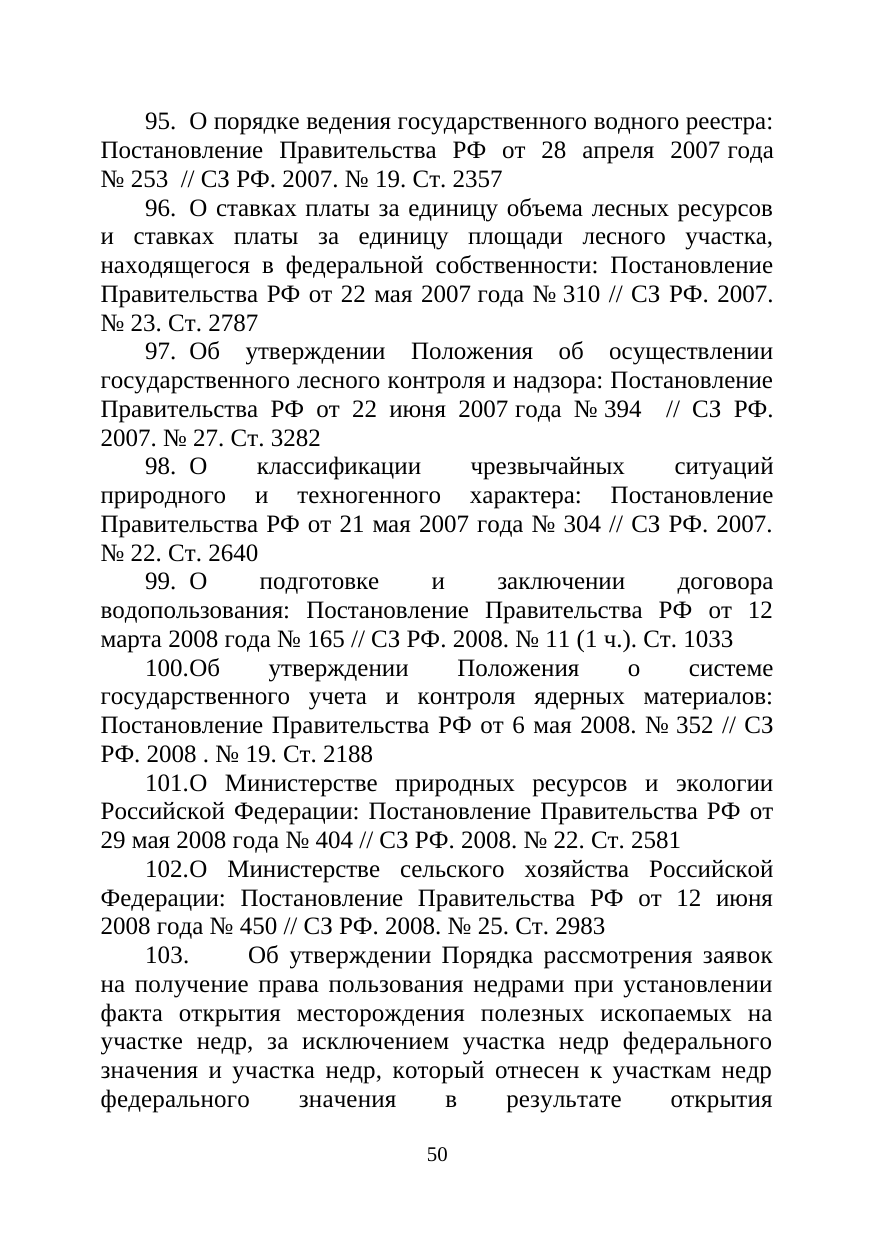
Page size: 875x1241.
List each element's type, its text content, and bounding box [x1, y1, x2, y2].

list О Министерстве сельского хозяйства Российской Федерации: Постановление Правительства РФ от 12 июня 2008 года № 450 // СЗ РФ. 2008. № 25. Ст. 2983 [100, 854, 774, 940]
list О порядке ведения государственного водного реестра: Постановление Правительства РФ от 28 апреля 2007 года № 253 // СЗ РФ. 2007. № 19. Ст. 2357 [100, 106, 774, 193]
list О Министерстве природных ресурсов и экологии Российской Федерации: Постановление Правительства РФ от 29 мая 2008 года № 404 // СЗ РФ. 2008. № 22. Ст. 2581 [100, 768, 774, 854]
list О подготовке и заключении договора водопользования: Постановление Правительства РФ от 12 марта 2008 года № 165 // СЗ РФ. 2008. № 11 (1 ч.). Ст. 1033 [100, 566, 774, 653]
list О ставках платы за единицу объема лесных ресурсов и ставках платы за единицу площади лесного участка, находящегося в федеральной собственности: Постановление Правительства РФ от 22 мая 2007 года № 310 // СЗ РФ. 2007. № 23. Ст. 2787 [100, 193, 774, 336]
list Об утверждении Положения об осуществлении государственного лесного контроля и надзора: Постановление Правительства РФ от 22 июня 2007 года № 394 // СЗ РФ. 2007. № 27. Ст. 3282 [100, 336, 774, 451]
list Об утверждении Положения о системе государственного учета и контроля ядерных материалов: Постановление Правительства РФ от 6 мая 2008. № 352 // СЗ РФ. 2008 . № 19. Ст. 2188 [100, 653, 774, 768]
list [100, 940, 774, 1113]
list О классификации чрезвычайных ситуаций природного и техногенного характера: Постановление Правительства РФ от 21 мая 2007 года № 304 // СЗ РФ. 2007. № 22. Ст. 2640 [100, 451, 774, 566]
